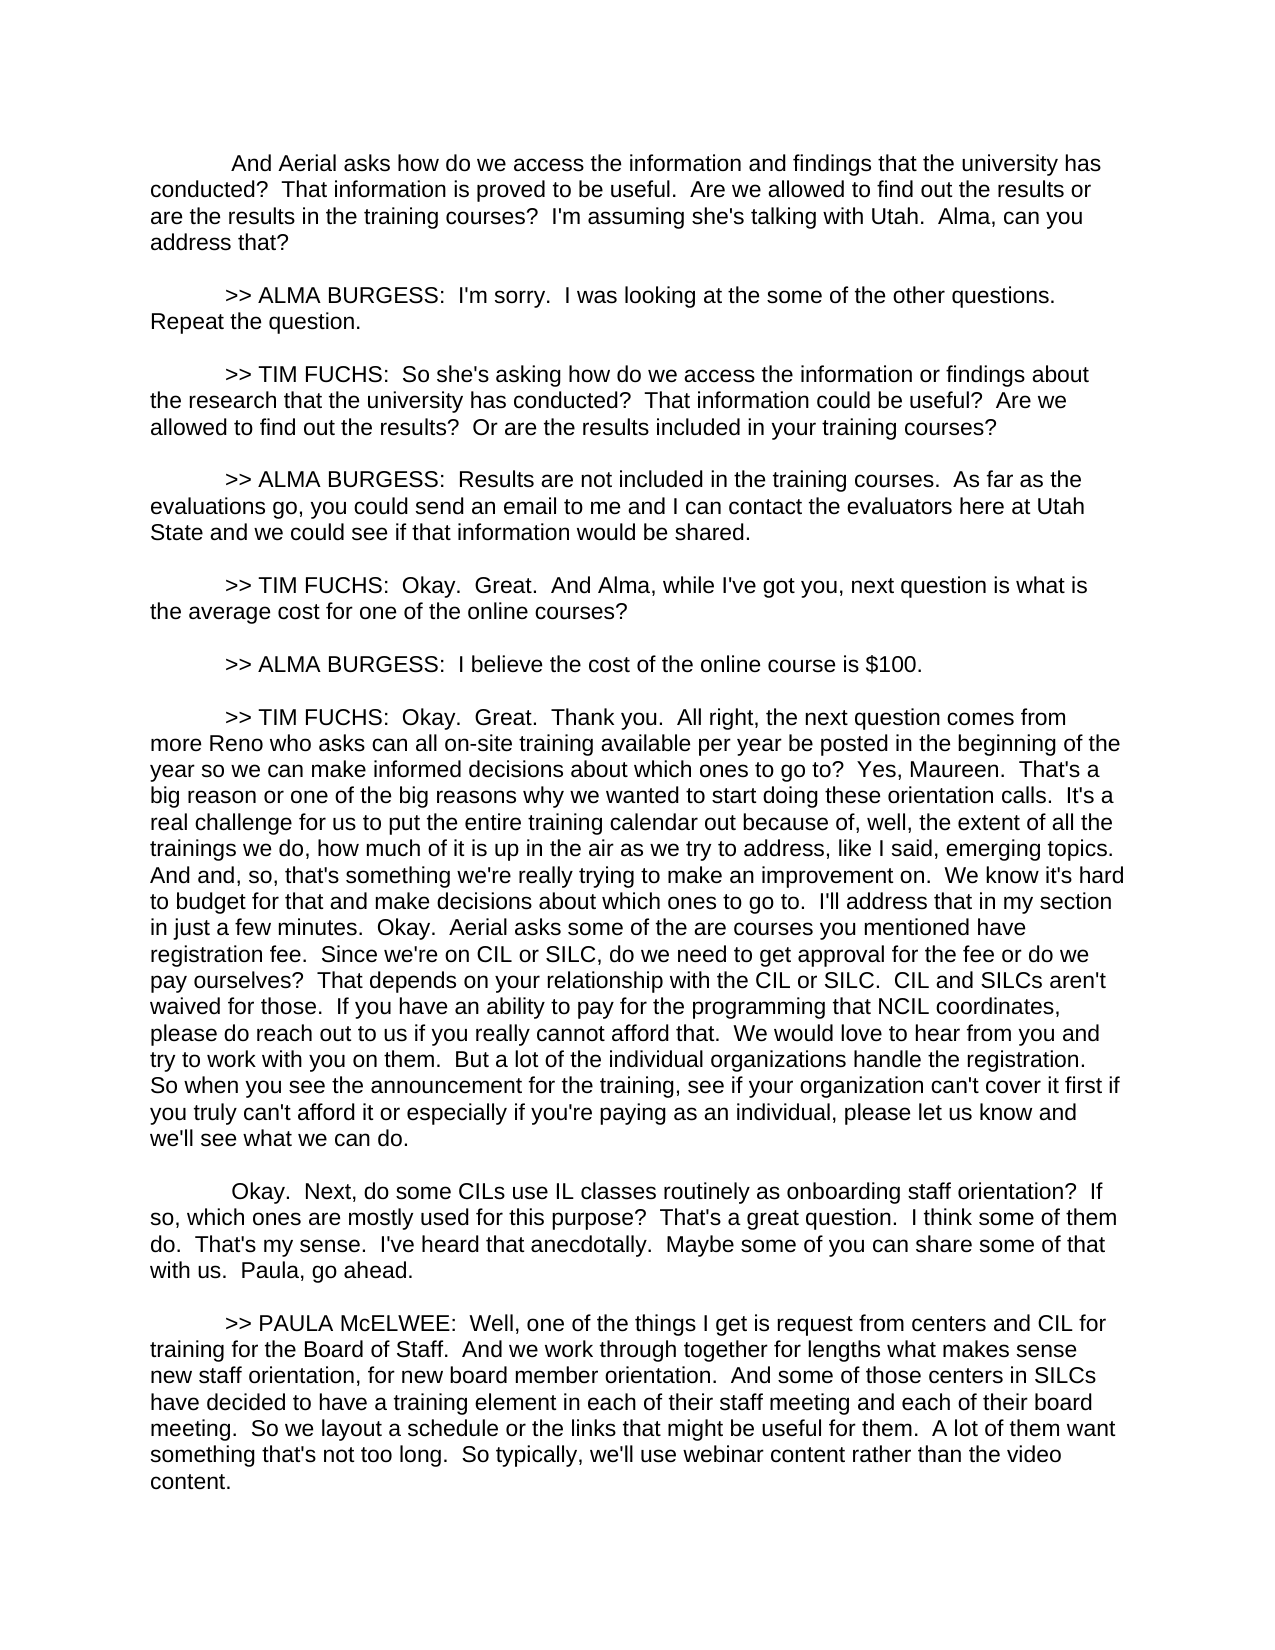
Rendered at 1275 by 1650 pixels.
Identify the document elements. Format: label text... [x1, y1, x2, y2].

text >> ALMA BURGESS: I'm sorry. I was looking at the some of the other questions. Repeat the question. [150, 282, 1125, 334]
text Okay. Next, do some CILs use IL classes routinely as onboarding staff orientation? If so, which ones are mostly used for this purpose? That's a great question. I think some of them do. That's my sense. I've heard that anecdotally. Maybe some of you can share some of that with us. Paula, go ahead. [150, 1178, 1125, 1283]
text >> TIM FUCHS: Okay. Great. And Alma, while I've got you, next question is what is the average cost for one of the online courses? [150, 572, 1125, 624]
text And Aerial asks how do we access the information and findings that the university has conducted? That information is proved to be useful. Are we allowed to find out the results or are the results in the training courses? I'm assuming she's talking with Utah. Alma, can you address that? [150, 150, 1125, 255]
text >> TIM FUCHS: Okay. Great. Thank you. All right, the next question comes from more Reno who asks can all on-site training available per year be posted in the beginning of the year so we can make informed decisions about which ones to go to? Yes, Maureen. That's a big reason or one of the big reasons why we wanted to start doing these orientation calls. It's a real challenge for us to put the entire training calendar out because of, well, the extent of all the trainings we do, how much of it is up in the air as we try to address, like I said, emerging topics. And and, so, that's something we're really trying to make an improvement on. We know it's hard to budget for that and make decisions about which ones to go to. I'll address that in my section in just a few minutes. Okay. Aerial asks some of the are courses you mentioned have registration fee. Since we're on CIL or SILC, do we need to get approval for the fee or do we pay ourselves? That depends on your relationship with the CIL or SILC. CIL and SILCs aren't waived for those. If you have an ability to pay for the programming that NCIL coordinates, please do reach out to us if you really cannot afford that. We would love to hear from you and try to work with you on them. But a lot of the individual organizations handle the registration. So when you see the announcement for the training, see if your organization can't cover it first if you truly can't afford it or especially if you're paying as an individual, please let us know and we'll see what we can do. [150, 703, 1125, 1151]
text >> PAULA McELWEE: Well, one of the things I get is request from centers and CIL for training for the Board of Staff. And we work through together for lengths what makes sense new staff orientation, for new board member orientation. And some of those centers in SILCs have decided to have a training element in each of their staff meeting and each of their board meeting. So we layout a schedule or the links that might be useful for them. A lot of them want something that's not too long. So typically, we'll use webinar content rather than the video content. [150, 1309, 1125, 1494]
text >> ALMA BURGESS: Results are not included in the training courses. As far as the evaluations go, you could send an email to me and I can contact the evaluators here at Utah State and we could see if that information would be shared. [150, 466, 1125, 545]
text >> TIM FUCHS: So she's asking how do we access the information or findings about the research that the university has conducted? That information could be useful? Are we allowed to find out the results? Or are the results included in your training courses? [150, 361, 1125, 440]
text >> ALMA BURGESS: I believe the cost of the online course is $100. [150, 651, 1125, 677]
